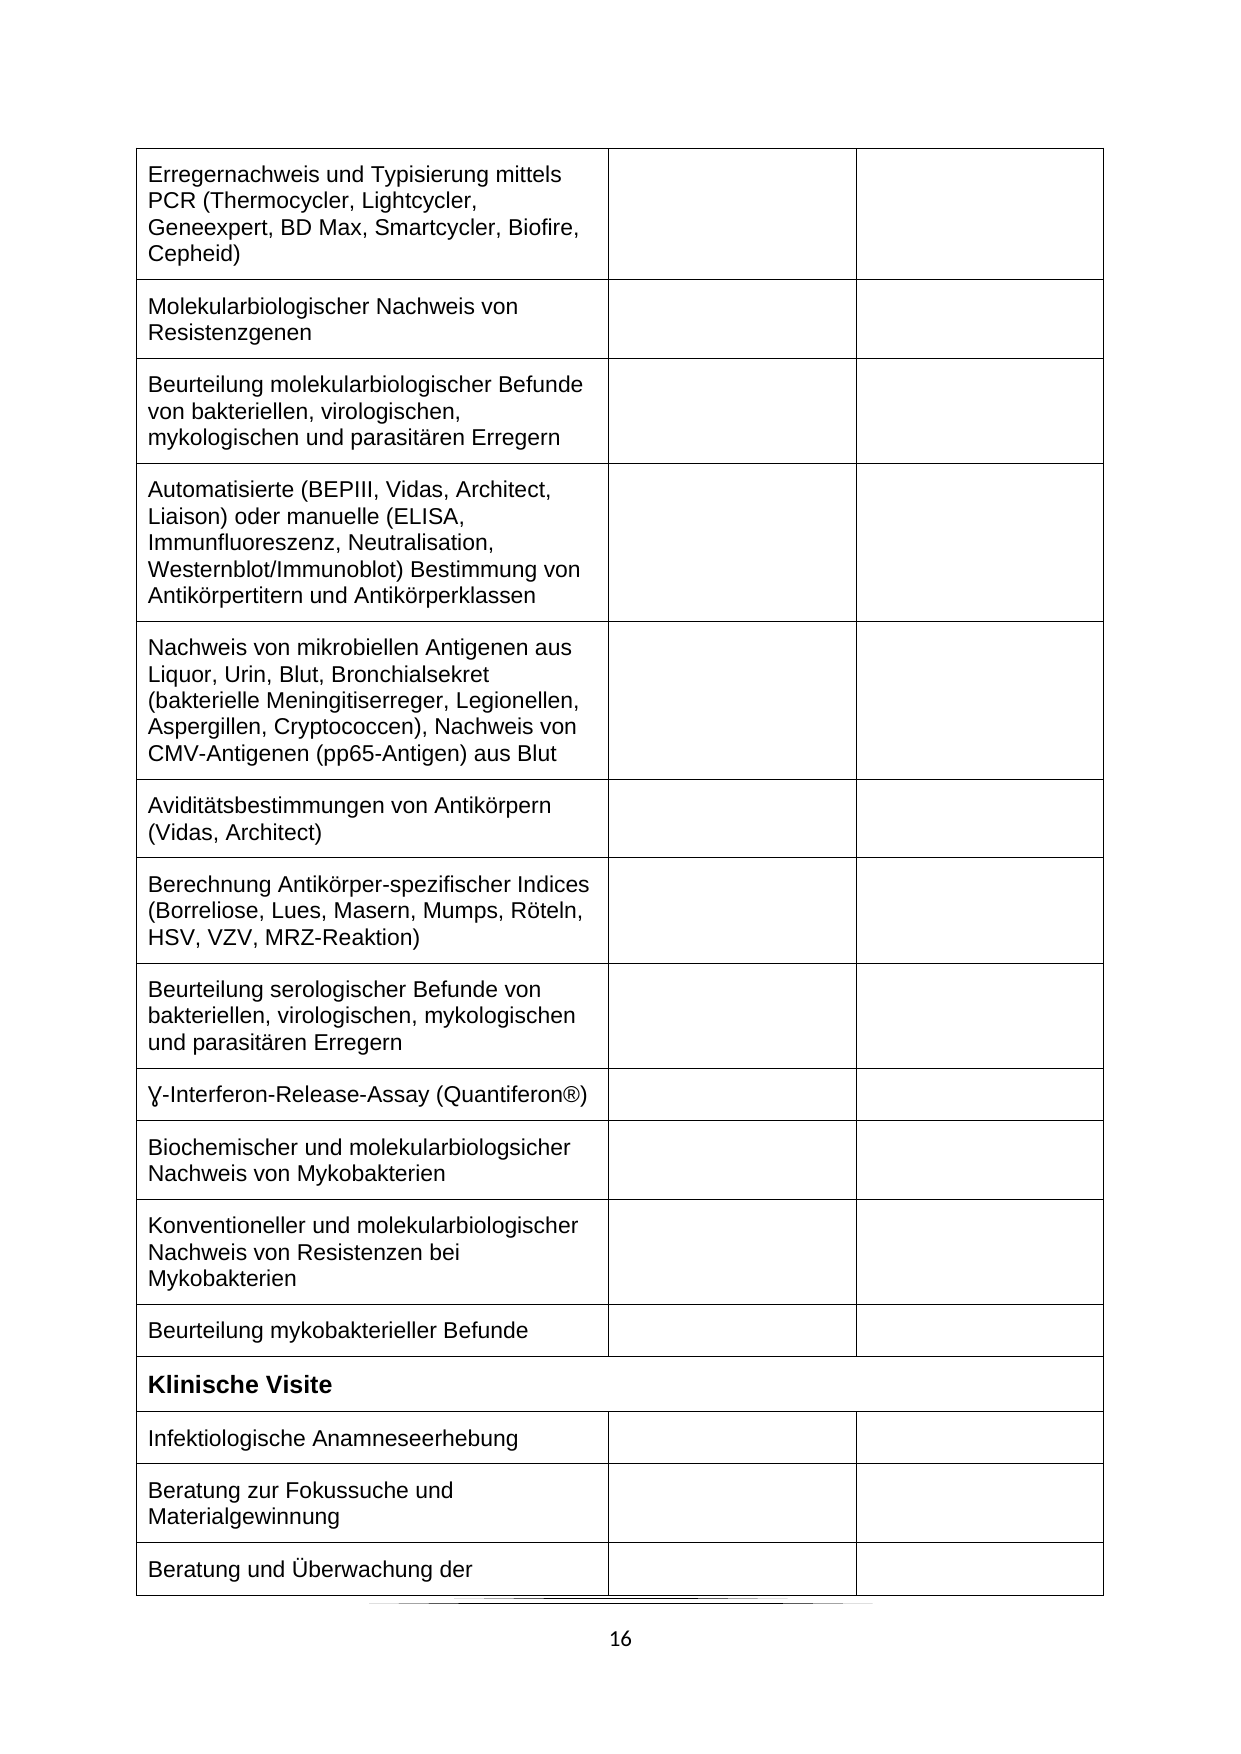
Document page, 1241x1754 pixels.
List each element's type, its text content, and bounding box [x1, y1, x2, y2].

table_cell [609, 359, 856, 463]
table_cell [857, 858, 1103, 962]
table_cell Ɣ-Interferon-Release-Assay (Quantiferon®) [137, 1069, 608, 1120]
table_cell [609, 149, 856, 279]
table_cell [857, 1543, 1103, 1594]
table_cell [857, 1121, 1103, 1199]
table_cell Beratung zur Fokussuche und Materialgewinnung [137, 1464, 608, 1542]
table_cell Klinische Visite [137, 1357, 1103, 1411]
table_cell [857, 359, 1103, 463]
table_cell [857, 149, 1103, 279]
table_cell [857, 280, 1103, 358]
table_cell [609, 1305, 856, 1356]
table_cell [609, 1121, 856, 1199]
table_cell [857, 780, 1103, 857]
table_cell [609, 964, 856, 1067]
table_cell Beurteilung serologischer Befunde von bakteriellen, virologischen, mykologischen und parasitären Erregern [137, 964, 608, 1067]
table_cell [857, 1069, 1103, 1120]
table_cell Konventioneller und molekularbiologischer Nachweis von Resistenzen bei Mykobakterien [137, 1200, 608, 1304]
table_cell [609, 1543, 856, 1594]
table_cell Aviditätsbestimmungen von Antikörpern (Vidas, Architect) [137, 780, 608, 857]
table_cell [609, 622, 856, 778]
table_cell [857, 1200, 1103, 1304]
table_cell [857, 1305, 1103, 1356]
table_cell [857, 464, 1103, 621]
table_cell [609, 858, 856, 962]
table_cell [857, 622, 1103, 778]
table_cell Molekularbiologischer Nachweis von Resistenzgenen [137, 280, 608, 358]
table_cell Biochemischer und molekularbiologsicher Nachweis von Mykobakterien [137, 1121, 608, 1199]
table_cell [857, 964, 1103, 1067]
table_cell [137, 1543, 608, 1594]
table_cell Nachweis von mikrobiellen Antigenen aus Liquor, Urin, Blut, Bronchialsekret (bakterielle Meningitiserreger, Legionellen, Aspergillen, Cryptococcen), Nachweis von CMV-Antigenen (pp65-Antigen) aus Blut [137, 622, 608, 778]
table_cell [609, 780, 856, 857]
table_cell [609, 1200, 856, 1304]
table_cell [609, 1069, 856, 1120]
table_cell Erregernachweis und Typisierung mittels PCR (Thermocycler, Lightcycler, Geneexpert, BD Max, Smartcycler, Biofire, Cepheid) [137, 149, 608, 279]
table_cell Beurteilung molekularbiologischer Befunde von bakteriellen, virologischen, mykologischen und parasitären Erregern [137, 359, 608, 463]
table_cell [609, 280, 856, 358]
table_cell Automatisierte (BEPIII, Vidas, Architect, Liaison) oder manuelle (ELISA, Immunfluoreszenz, Neutralisation, Westernblot/Immunoblot) Bestimmung von Antikörpertitern und Antikörperklassen [137, 464, 608, 621]
table_cell Infektiologische Anamneseerhebung [137, 1412, 608, 1463]
table_cell [609, 1464, 856, 1542]
table_cell [609, 464, 856, 621]
table_cell Beurteilung mykobakterieller Befunde [137, 1305, 608, 1356]
table_cell [857, 1464, 1103, 1542]
table_cell [857, 1412, 1103, 1463]
table_cell Berechnung Antikörper-spezifischer Indices (Borreliose, Lues, Masern, Mumps, Röteln, HSV, VZV, MRZ-Reaktion) [137, 858, 608, 962]
table_cell [609, 1412, 856, 1463]
